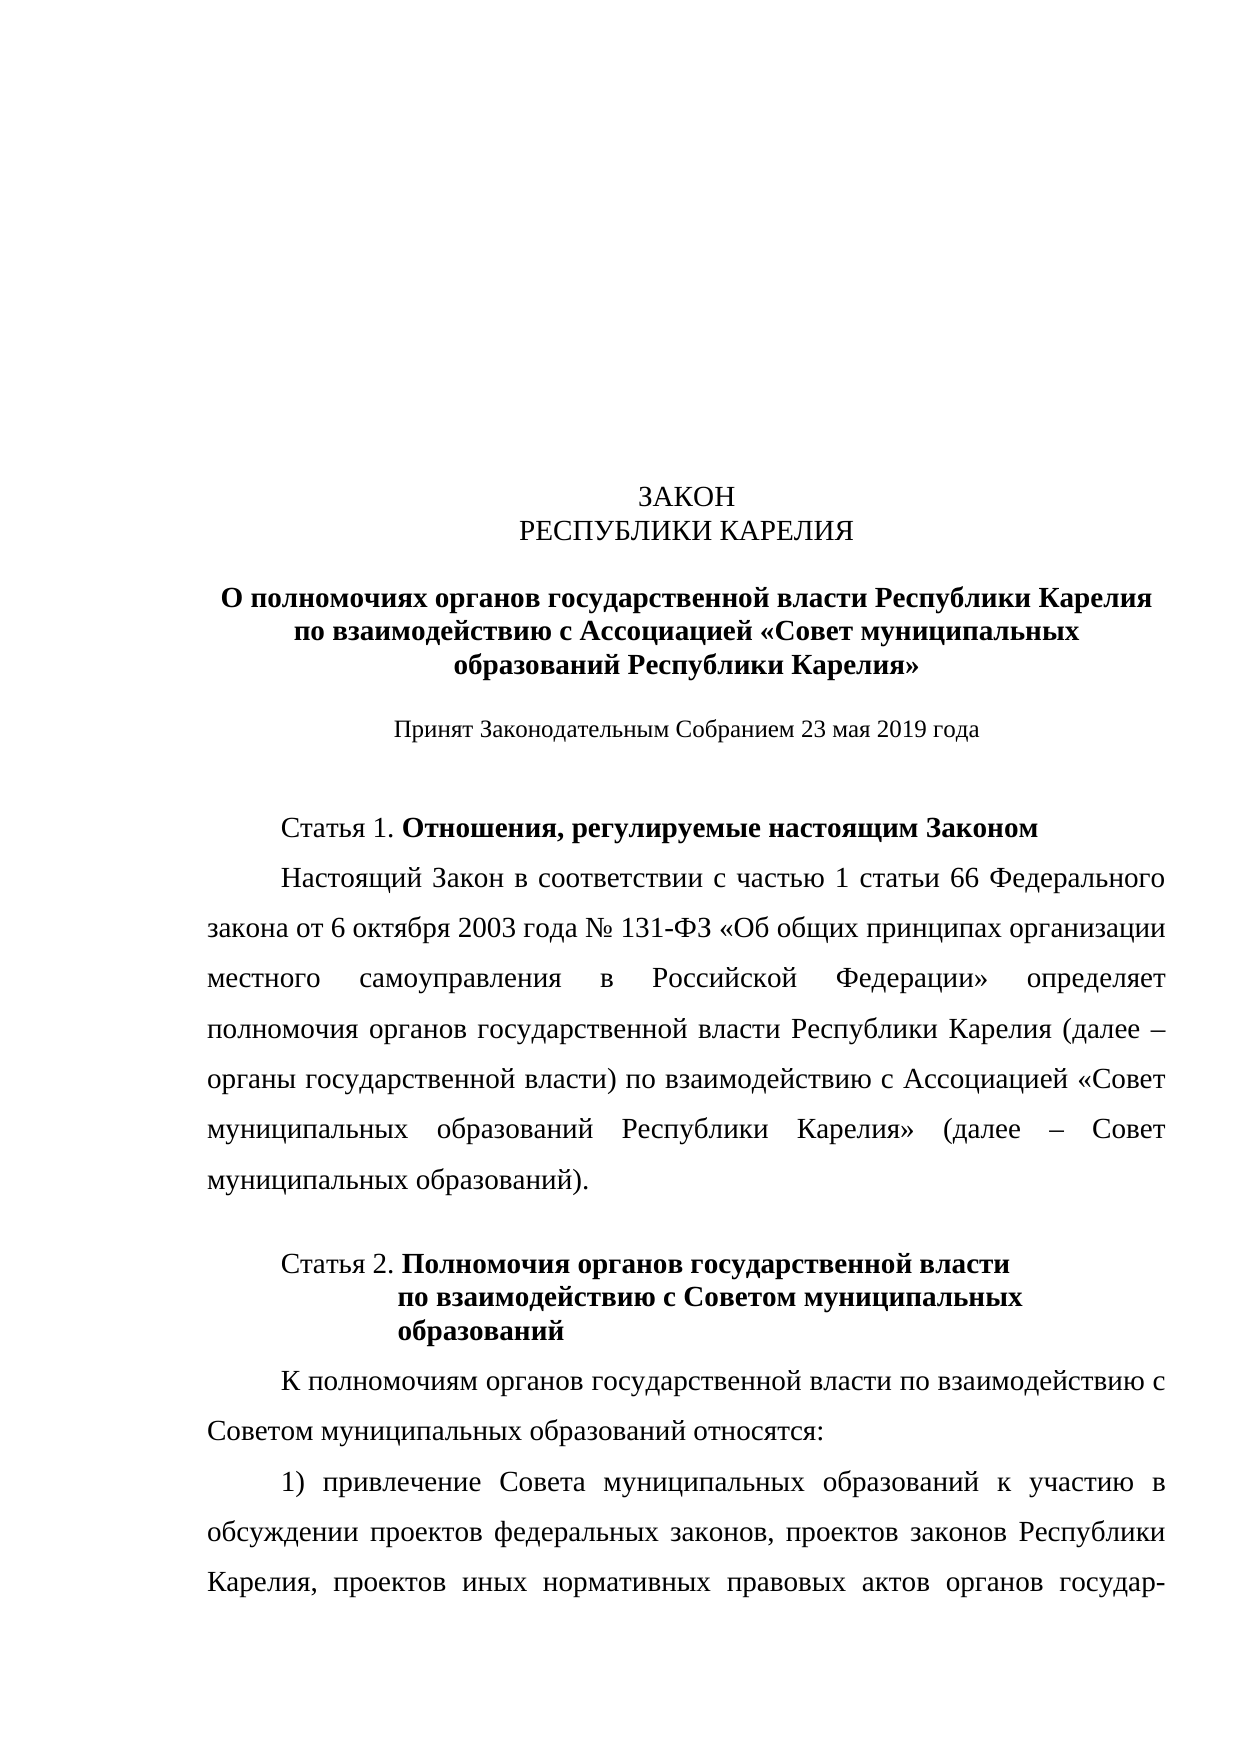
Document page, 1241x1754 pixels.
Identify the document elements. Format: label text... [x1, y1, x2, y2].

text К полномочиям органов государственной власти по взаимодействию с Советом муниципальных образований относятся: [207, 1363, 1166, 1447]
title образований [207, 1313, 1166, 1346]
title образований Республики Карелия» [207, 647, 1166, 680]
title по взаимодействию с Советом муниципальных [207, 1279, 1166, 1313]
title РЕСПУБЛИКИ КАРЕЛИЯ [207, 513, 1166, 546]
title Статья 2. Полномочия органов государственной власти [207, 1246, 1166, 1279]
text Принят Законодательным Собранием 23 мая 2019 года [207, 714, 1166, 743]
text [207, 1464, 1166, 1598]
text Настоящий Закон в соответствии с частью 1 статьи 66 Федерального закона от 6 октября 2003 года № 131-ФЗ «Об общих принципах организации местного самоуправления в Российской Федерации» определяет полномочия органов государственной власти Республики Карелия (далее – органы государственной власти) по взаимодействию с Ассоциацией «Совет муниципальных образований Республики Карелия» (далее – Совет муниципальных образований). [207, 860, 1166, 1195]
text Статья 1. Отношения, регулируемые настоящим Законом [207, 810, 1166, 843]
title ЗАКОН [207, 479, 1166, 513]
title О полномочиях органов государственной власти Республики Карелия по взаимодействию с Ассоциацией «Совет муниципальных [207, 580, 1166, 647]
